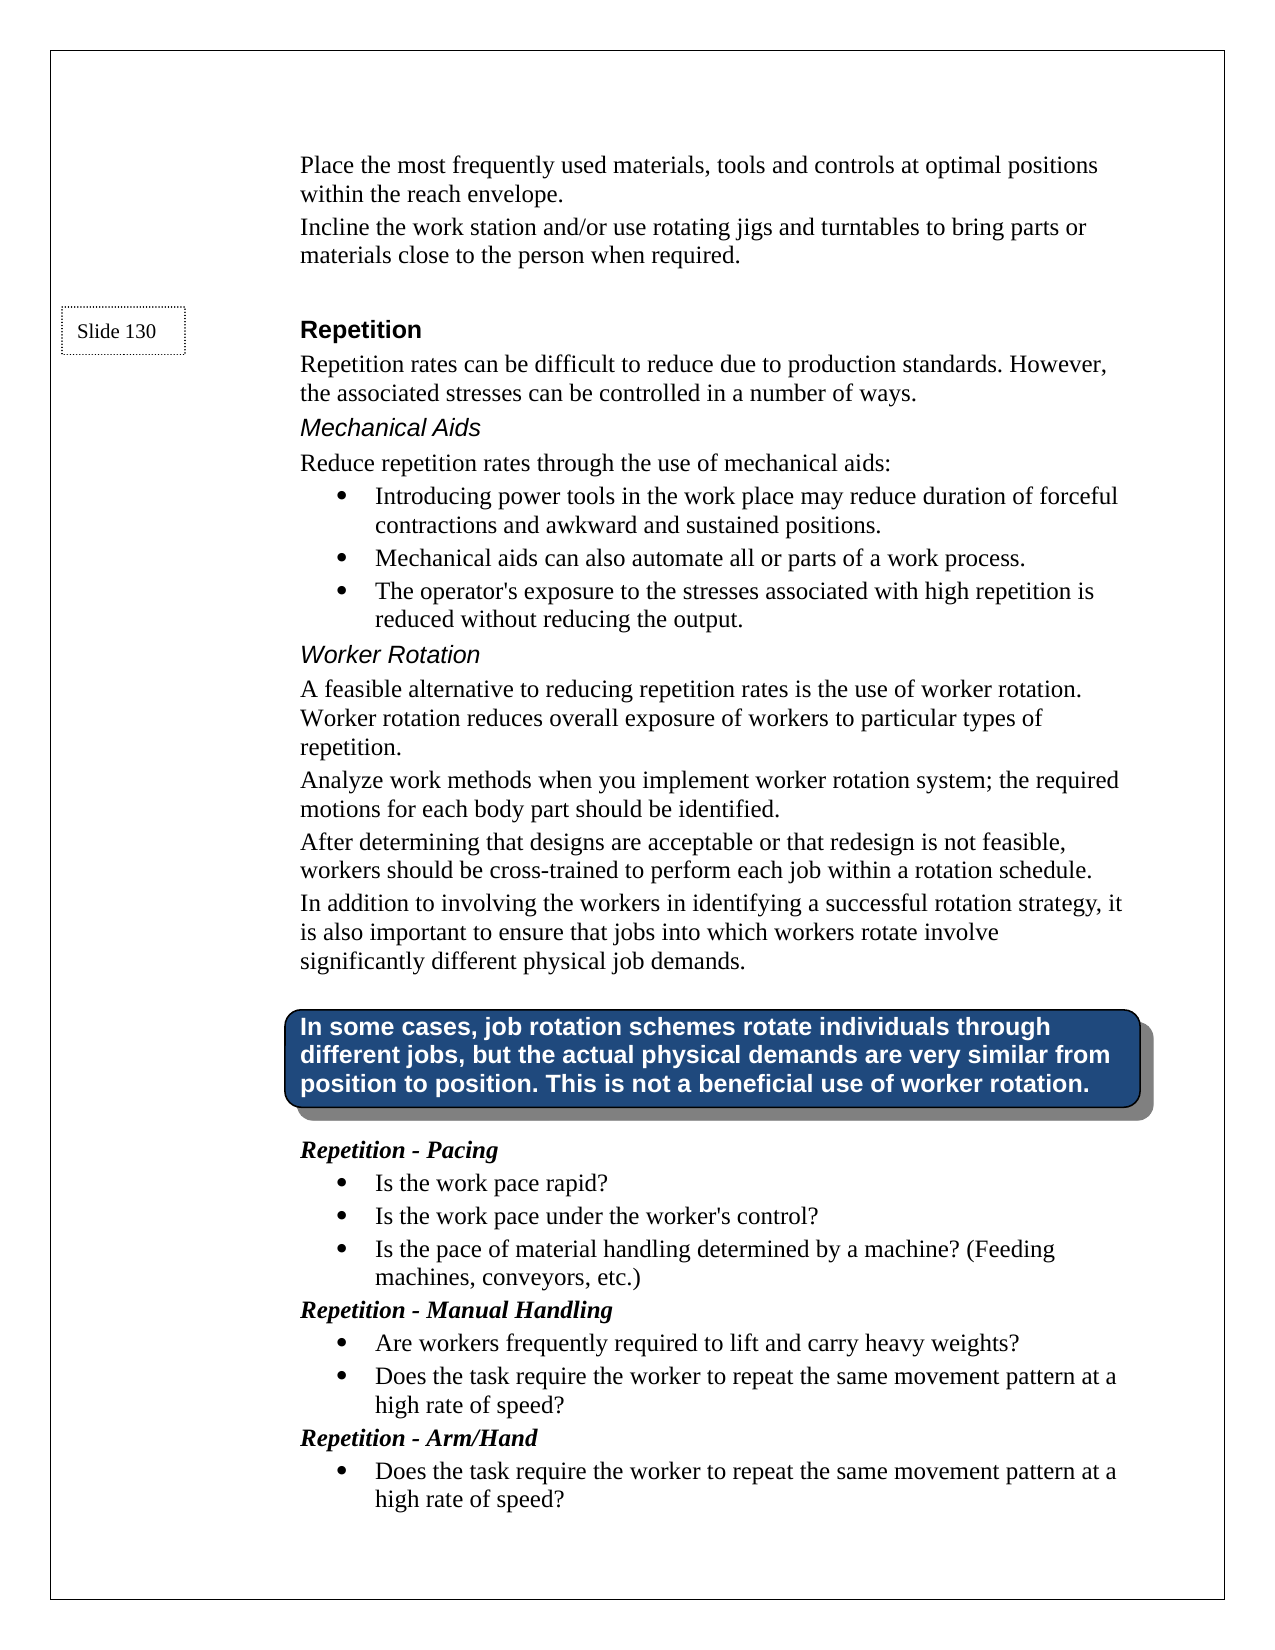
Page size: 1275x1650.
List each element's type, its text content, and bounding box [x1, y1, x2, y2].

text Place the most frequently used materials, tools and controls at optimal positions within the reach envelope. [300, 150, 1125, 207]
list Reduce repetition rates through the use of mechanical aids: [300, 448, 1125, 477]
subtitle Is the pace of material handling determined by a machine? (Feeding machines, conveyors, etc.) [337, 1234, 1125, 1291]
subtitle Introducing power tools in the work place may reduce duration of forceful contractions and awkward and sustained positions. [337, 481, 1125, 539]
subtitle Mechanical Aids [300, 413, 1125, 442]
subtitle Is the work pace rapid? [337, 1168, 1125, 1197]
list Analyze work methods when you implement worker rotation system; the required motions for each body part should be identified. [300, 765, 1125, 822]
subtitle Mechanical aids can also automate all or parts of a work process. [337, 543, 1125, 572]
subtitle Repetition - Pacing [300, 1135, 1125, 1164]
text Incline the work station and/or use rotating jigs and turntables to bring parts or materials close to the person when required. [300, 212, 1125, 269]
subtitle Is the work pace under the worker's control? [337, 1201, 1125, 1229]
subtitle The operator's exposure to the stresses associated with high repetition is reduced without reducing the output. [337, 576, 1125, 633]
subtitle Does the task require the worker to repeat the same movement pattern at a high rate of speed? [337, 1456, 1125, 1513]
subtitle Repetition - Manual Handling [300, 1295, 1125, 1324]
list After determining that designs are acceptable or that redesign is not feasible, workers should be cross-trained to perform each job within a rotation schedule. [300, 827, 1125, 884]
text Repetition rates can be difficult to reduce due to production standards. However, the associated stresses can be controlled in a number of ways. [300, 349, 1125, 407]
text A feasible alternative to reducing repetition rates is the use of worker rotation. Worker rotation reduces overall exposure of workers to particular types of repetition. [300, 674, 1125, 761]
subtitle Repetition - Arm/Hand [300, 1423, 1125, 1452]
subtitle Does the task require the worker to repeat the same movement pattern at a high rate of speed? [337, 1361, 1125, 1419]
subtitle Are workers frequently required to lift and carry heavy weights? [337, 1328, 1125, 1357]
text In some cases, job rotation schemes rotate individuals through different jobs, but the actual physical demands are very similar from position to position. This is not a beneficial use of worker rotation. [300, 1012, 1125, 1098]
list In addition to involving the workers in identifying a successful rotation strategy, it is also important to ensure that jobs into which workers rotate involve significantly different physical job demands. [300, 888, 1125, 974]
subtitle Worker Rotation [300, 639, 1125, 668]
subtitle Repetition [300, 314, 1125, 343]
